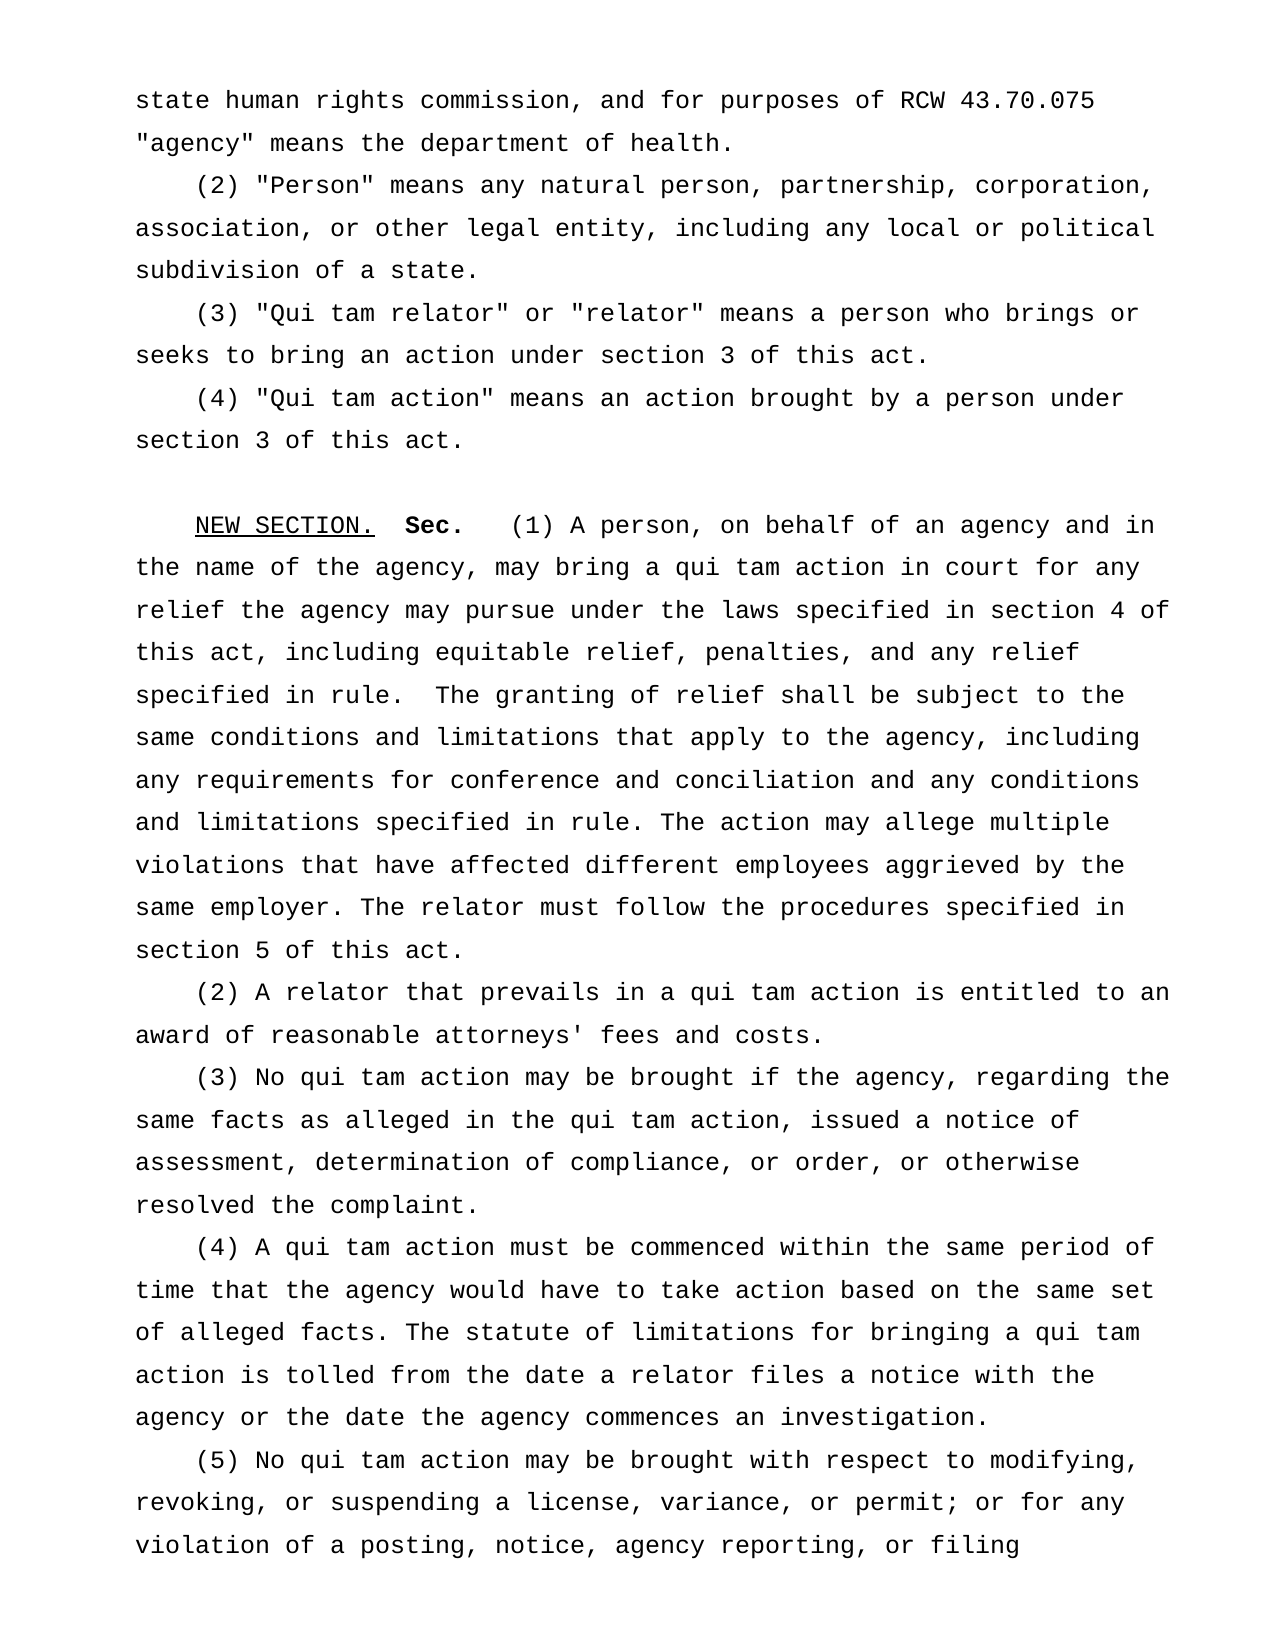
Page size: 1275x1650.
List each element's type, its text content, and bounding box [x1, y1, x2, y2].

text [135, 75, 1170, 160]
text (4) "Qui tam action" means an action brought by a person under section 3 of this act. [135, 372, 1170, 457]
text (3) No qui tam action may be brought if the agency, regarding the same facts as alleged in the qui tam action, issued a notice of assessment, determination of compliance, or order, or otherwise resolved the complaint. [135, 1052, 1170, 1222]
text NEW SECTION. Sec. (1) A person, on behalf of an agency and in the name of the agency, may bring a qui tam action in court for any relief the agency may pursue under the laws specified in section 4 of this act, including equitable relief, penalties, and any relief specified in rule. The granting of relief shall be subject to the same conditions and limitations that apply to the agency, including any requirements for conference and conciliation and any conditions and limitations specified in rule. The action may allege multiple violations that have affected different employees aggrieved by the same employer. The relator must follow the procedures specified in section 5 of this act. [135, 499, 1170, 967]
text (3) "Qui tam relator" or "relator" means a person who brings or seeks to bring an action under section 3 of this act. [135, 287, 1170, 372]
text (2) "Person" means any natural person, partnership, corporation, association, or other legal entity, including any local or political subdivision of a state. [135, 160, 1170, 287]
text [135, 1434, 1170, 1562]
text (2) A relator that prevails in a qui tam action is entitled to an award of reasonable attorneys' fees and costs. [135, 967, 1170, 1052]
text (4) A qui tam action must be commenced within the same period of time that the agency would have to take action based on the same set of alleged facts. The statute of limitations for bringing a qui tam action is tolled from the date a relator files a notice with the agency or the date the agency commences an investigation. [135, 1222, 1170, 1434]
